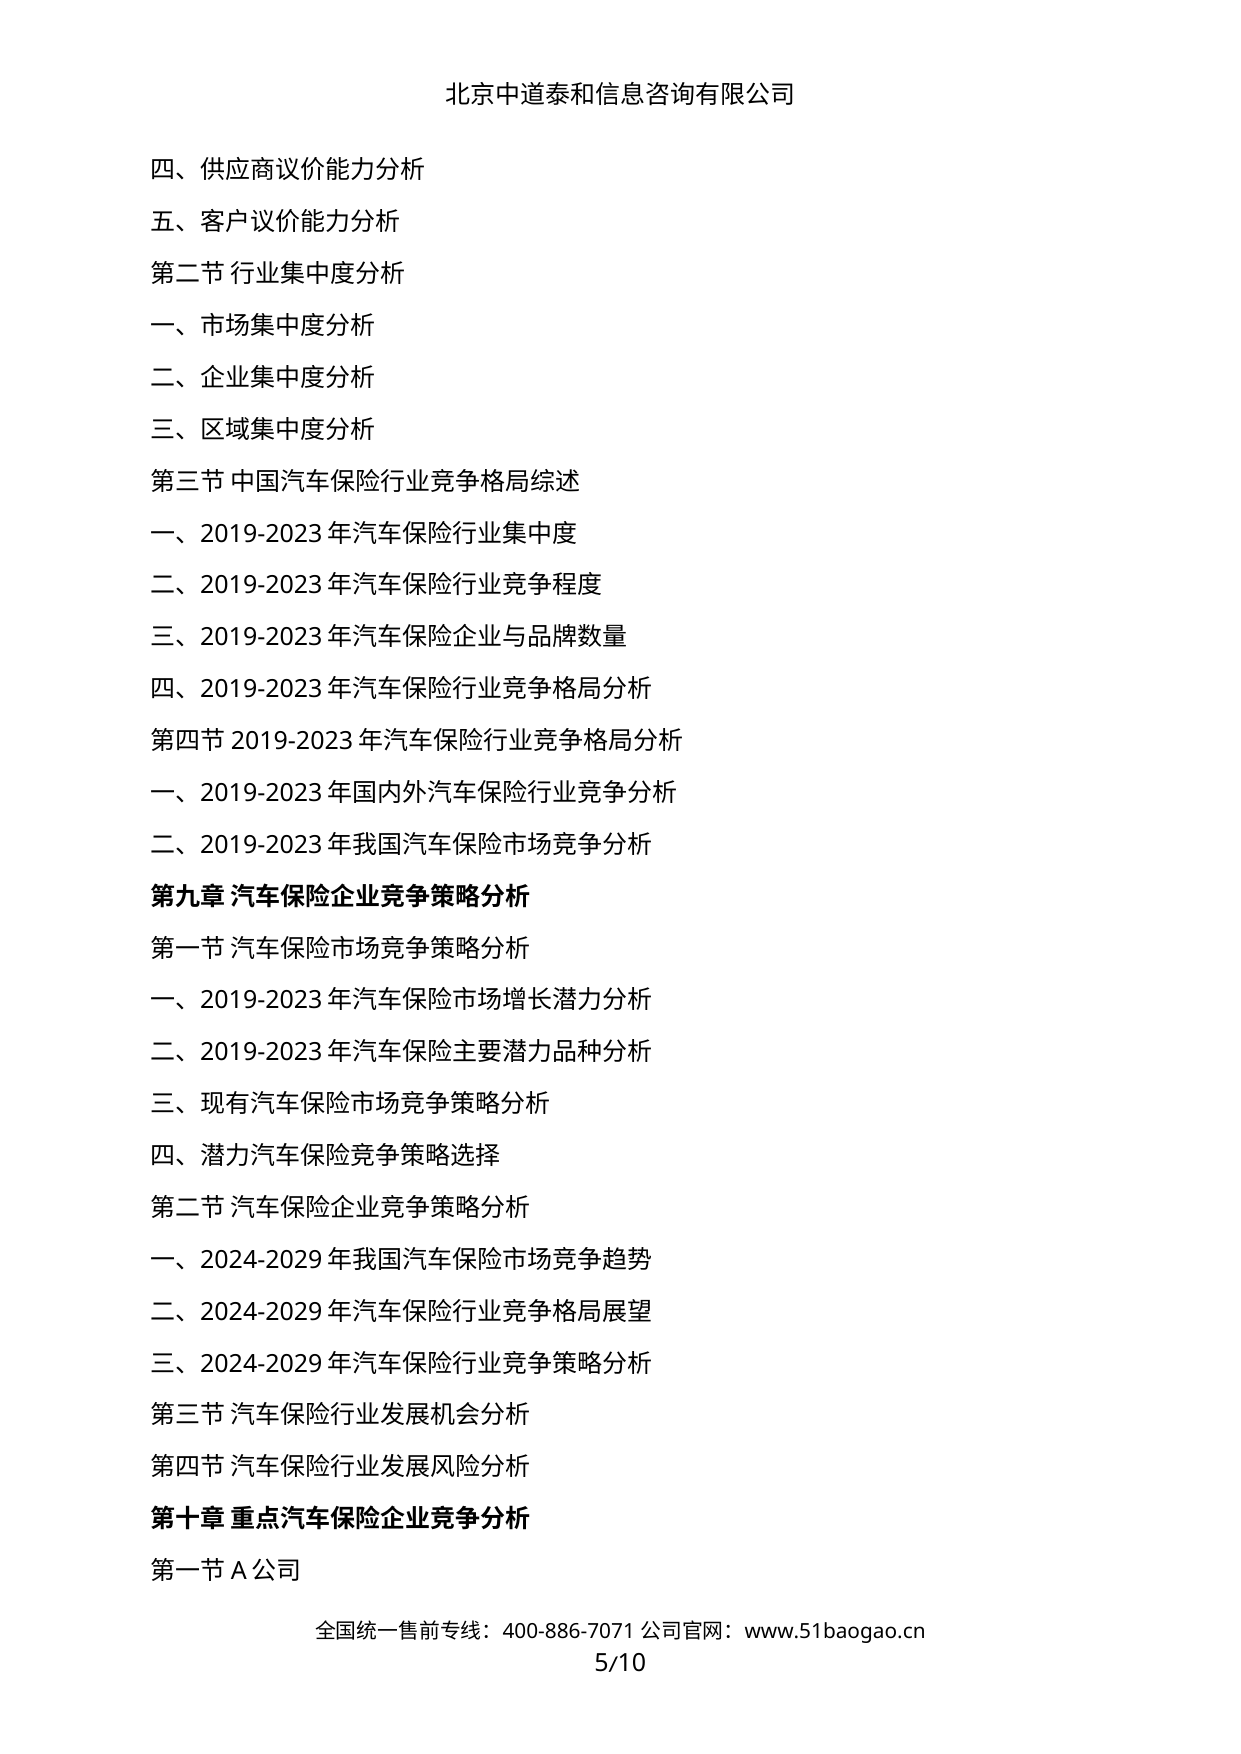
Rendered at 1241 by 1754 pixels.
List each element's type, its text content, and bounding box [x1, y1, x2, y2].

text 四、供应商议价能力分析 [150, 150, 1090, 186]
text 第一节 A公司 [150, 1551, 1090, 1587]
text 三、现有汽车保险市场竞争策略分析 [150, 1084, 1090, 1120]
text 第三节 汽车保险行业发展机会分析 [150, 1395, 1090, 1431]
text 三、2024-2029年汽车保险行业竞争策略分析 [150, 1343, 1090, 1379]
text 三、2019-2023年汽车保险企业与品牌数量 [150, 617, 1090, 653]
text 一、2019-2023年国内外汽车保险行业竞争分析 [150, 772, 1090, 809]
text 四、2019-2023年汽车保险行业竞争格局分析 [150, 669, 1090, 705]
text 二、2024-2029年汽车保险行业竞争格局展望 [150, 1291, 1090, 1327]
text 一、2019-2023年汽车保险市场增长潜力分析 [150, 980, 1090, 1016]
text 五、客户议价能力分析 [150, 202, 1090, 238]
text 二、2019-2023年汽车保险主要潜力品种分析 [150, 1032, 1090, 1068]
text 第三节 中国汽车保险行业竞争格局综述 [150, 461, 1090, 497]
text 一、2024-2029年我国汽车保险市场竞争趋势 [150, 1239, 1090, 1276]
text 二、2019-2023年我国汽车保险市场竞争分析 [150, 824, 1090, 861]
text 第四节 2019-2023年汽车保险行业竞争格局分析 [150, 721, 1090, 757]
text 第九章 汽车保险企业竞争策略分析 [150, 876, 1090, 912]
text 第二节 行业集中度分析 [150, 254, 1090, 290]
text 第二节 汽车保险企业竞争策略分析 [150, 1187, 1090, 1224]
text 三、区域集中度分析 [150, 409, 1090, 446]
text 第一节 汽车保险市场竞争策略分析 [150, 928, 1090, 964]
text 第四节 汽车保险行业发展风险分析 [150, 1447, 1090, 1483]
text 四、潜力汽车保险竞争策略选择 [150, 1136, 1090, 1172]
text 二、2019-2023年汽车保险行业竞争程度 [150, 565, 1090, 601]
text 二、企业集中度分析 [150, 357, 1090, 394]
text 第十章 重点汽车保险企业竞争分析 [150, 1499, 1090, 1535]
text 一、2019-2023年汽车保险行业集中度 [150, 513, 1090, 549]
text 一、市场集中度分析 [150, 306, 1090, 342]
